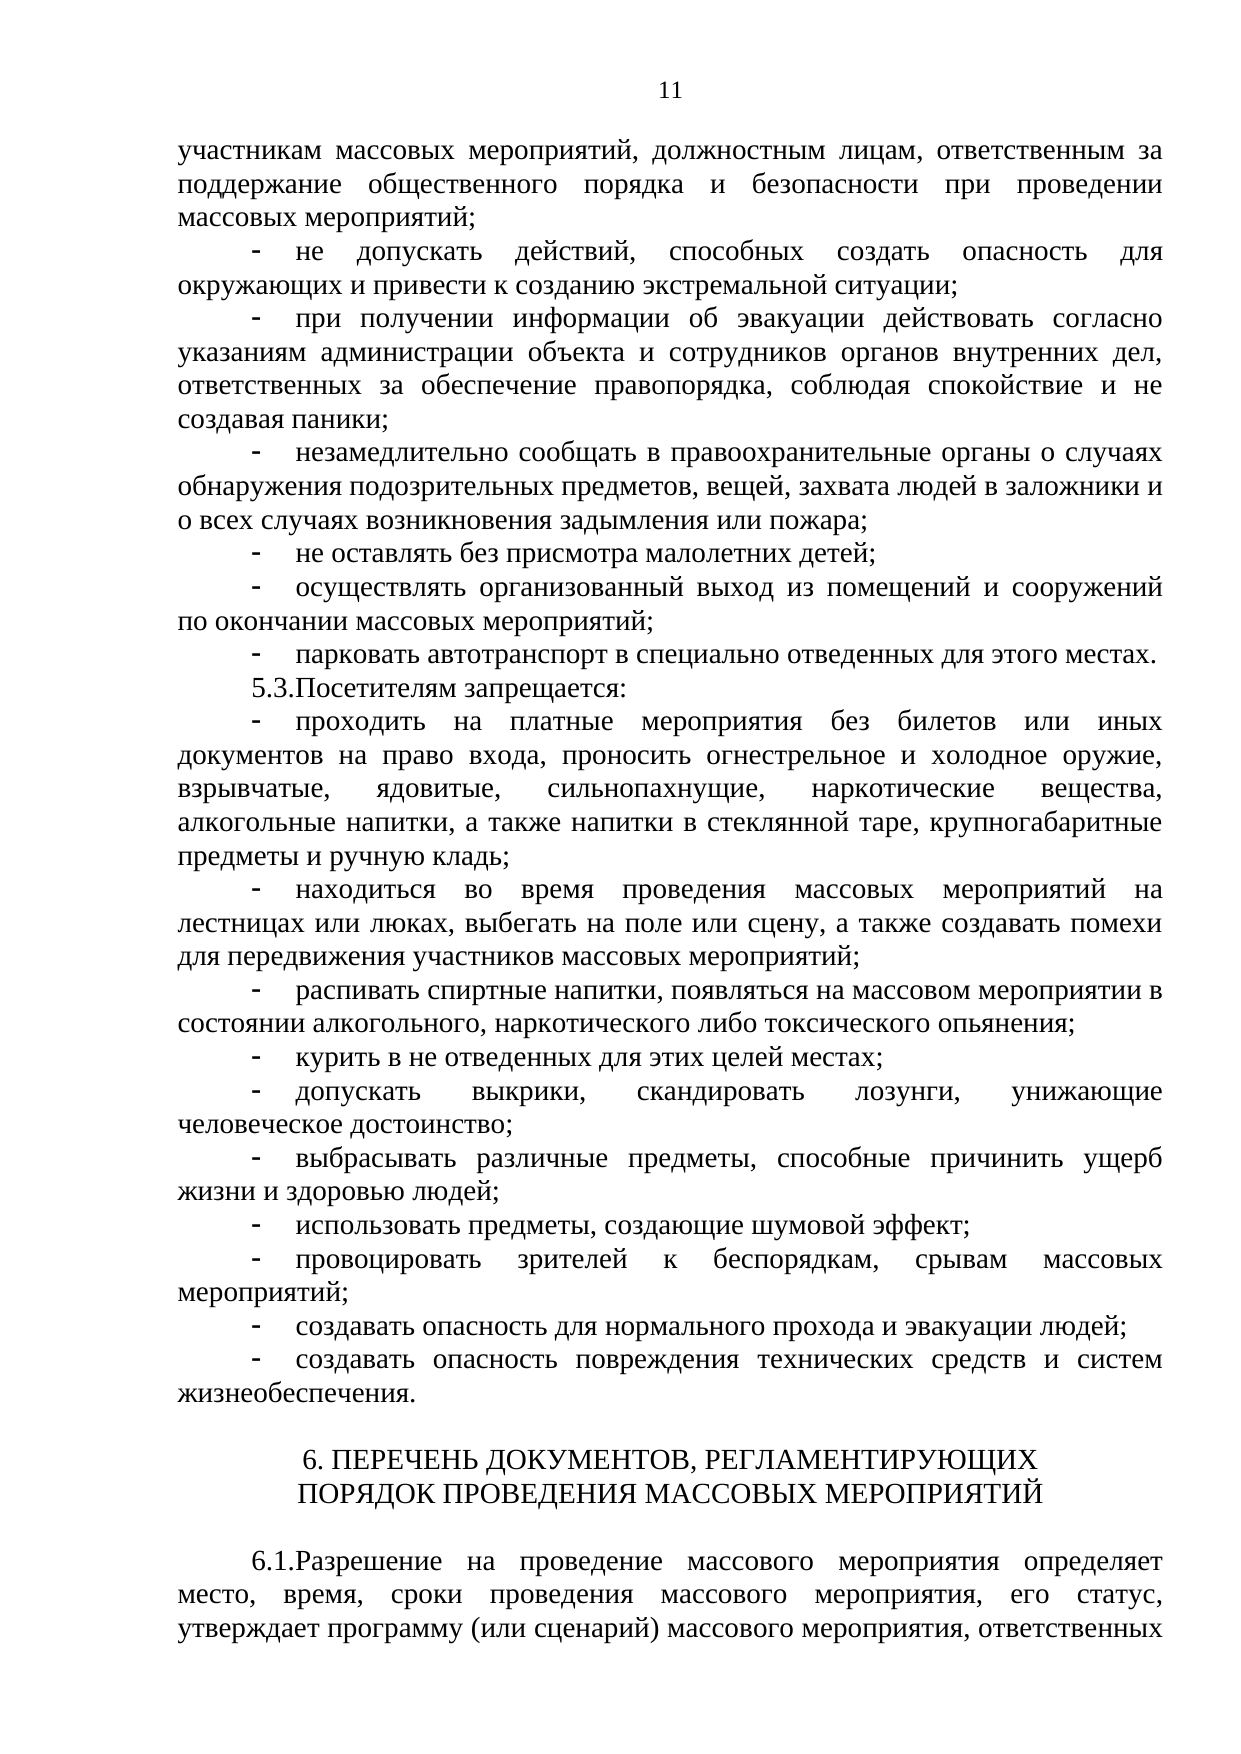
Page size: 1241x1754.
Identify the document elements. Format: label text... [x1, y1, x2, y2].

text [177, 1543, 1163, 1643]
list распивать спиртные напитки, появляться на массовом мероприятии в состоянии алкогольного, наркотического либо токсического опьянения; [177, 972, 1163, 1039]
list находиться во время проведения массовых мероприятий на лестницах или люках, выбегать на поле или сцену, а также создавать помехи для передвижения участников массовых мероприятий; [177, 871, 1163, 972]
list использовать предметы, создающие шумовой эффект; [177, 1207, 1163, 1241]
list провоцировать зрителей к беспорядкам, срывам массовых мероприятий; [177, 1241, 1163, 1308]
text 5.3.Посетителям запрещается: [177, 670, 1163, 703]
list курить в не отведенных для этих целей местах; [177, 1039, 1163, 1073]
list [177, 132, 1163, 233]
list не допускать действий, способных создать опасность для окружающих и привести к созданию экстремальной ситуации; [177, 233, 1163, 300]
list не оставлять без присмотра малолетних детей; [177, 535, 1163, 569]
list парковать автотранспорт в специально отведенных для этого местах. [177, 636, 1163, 670]
list выбрасывать различные предметы, способные причинить ущерб жизни и здоровью людей; [177, 1140, 1163, 1207]
list проходить на платные мероприятия без билетов или иных документов на право входа, проносить огнестрельное и холодное оружие, взрывчатые, ядовитые, сильнопахнущие, наркотические вещества, алкогольные напитки, а также напитки в стеклянной таре, крупногабаритные предметы и ручную кладь; [177, 703, 1163, 871]
text 6. ПЕРЕЧЕНЬ ДОКУМЕНТОВ, РЕГЛАМЕНТИРУЮЩИХ [177, 1442, 1163, 1476]
list допускать выкрики, скандировать лозунги, унижающие человеческое достоинство; [177, 1073, 1163, 1140]
text ПОРЯДОК ПРОВЕДЕНИЯ МАССОВЫХ МЕРОПРИЯТИЙ [177, 1476, 1163, 1509]
list создавать опасность для нормального прохода и эвакуации людей; [177, 1308, 1163, 1342]
list осуществлять организованный выход из помещений и сооружений по окончании массовых мероприятий; [177, 569, 1163, 636]
list незамедлительно сообщать в правоохранительные органы о случаях обнаружения подозрительных предметов, вещей, захвата людей в заложники и о всех случаях возникновения задымления или пожара; [177, 434, 1163, 535]
list при получении информации об эвакуации действовать согласно указаниям администрации объекта и сотрудников органов внутренних дел, ответственных за обеспечение правопорядка, соблюдая спокойствие и не создавая паники; [177, 300, 1163, 434]
list создавать опасность повреждения технических средств и систем жизнеобеспечения. [177, 1342, 1163, 1409]
